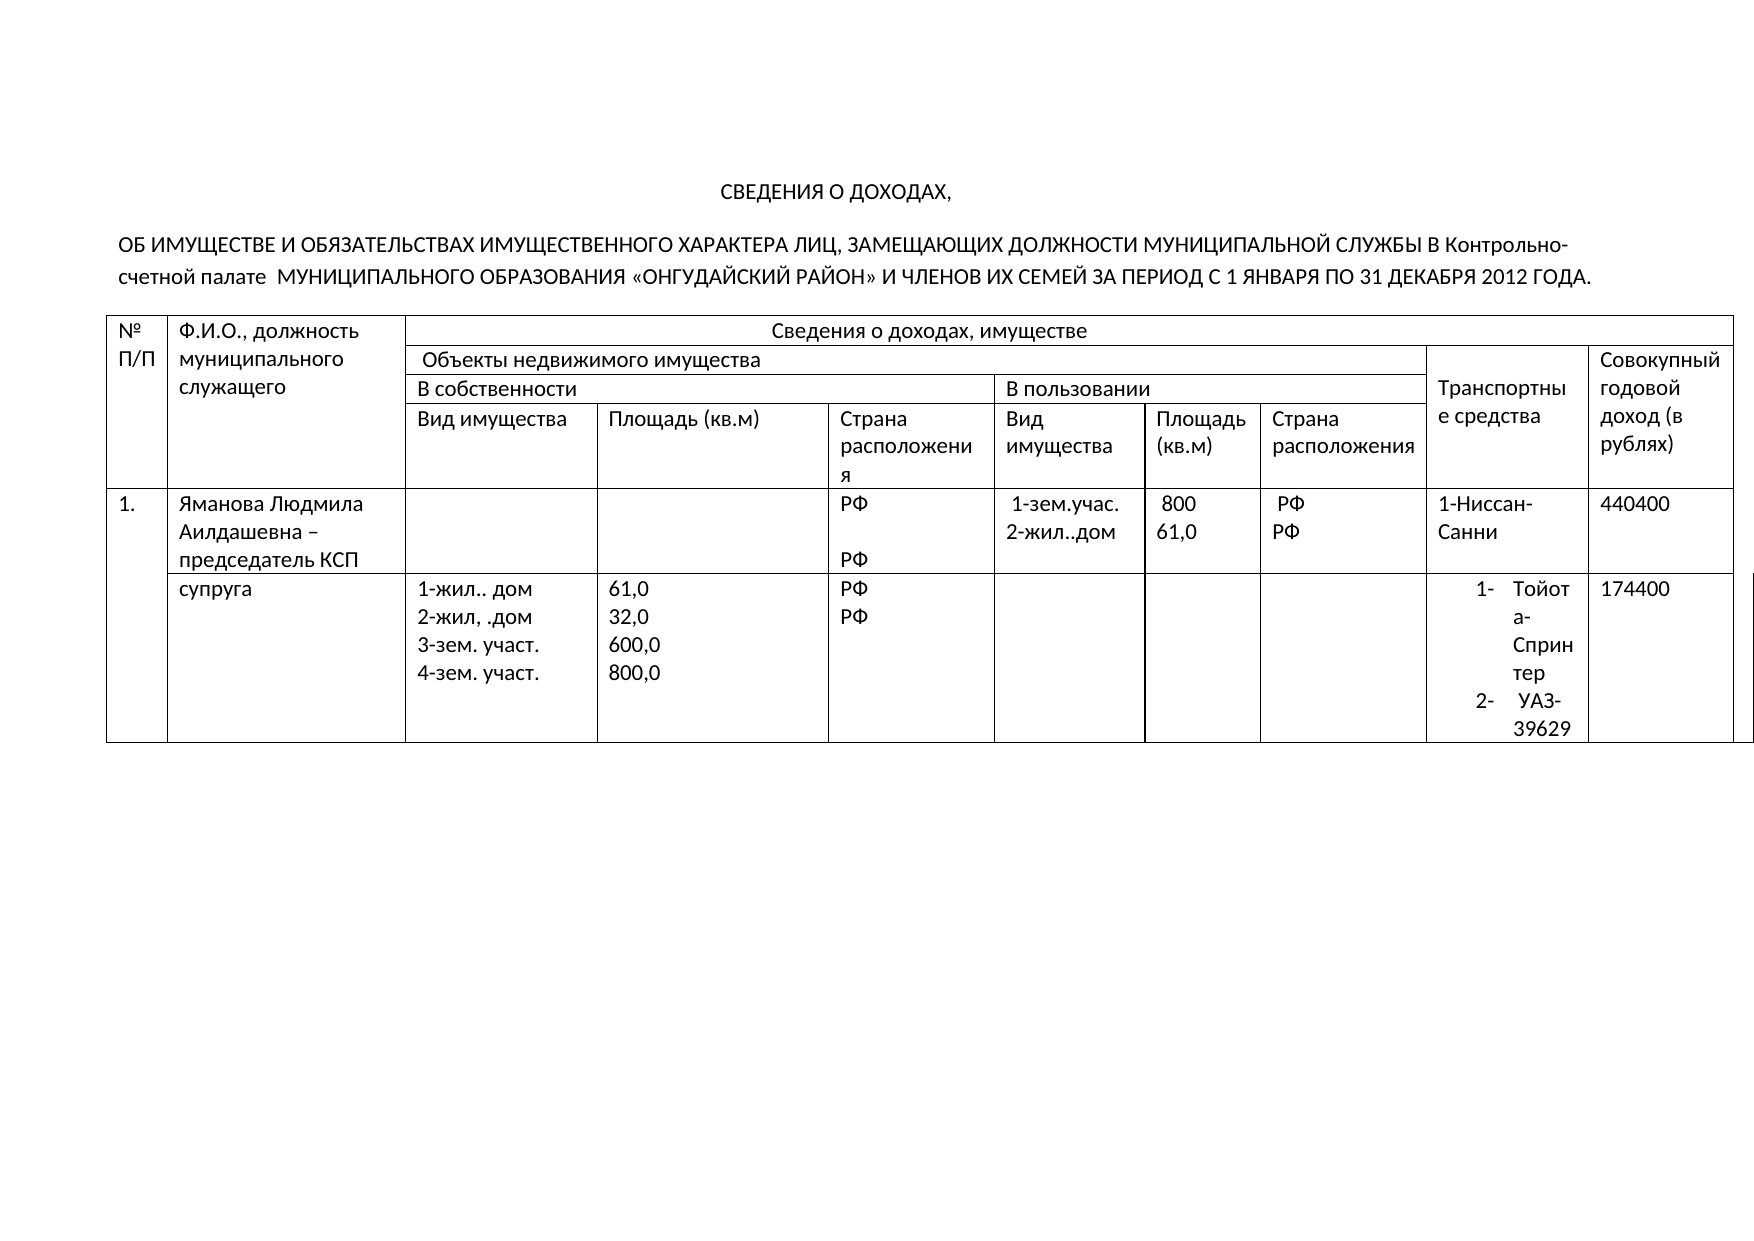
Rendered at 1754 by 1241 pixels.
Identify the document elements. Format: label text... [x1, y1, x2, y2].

table_cell 61,0 32,0 600,0 800,0 [598, 574, 828, 742]
table_cell [1734, 573, 1753, 742]
table_cell 440400 [1589, 489, 1733, 573]
table_cell 1. [107, 489, 167, 742]
table_cell Вид имущества [406, 404, 597, 488]
table_cell РФ РФ [829, 489, 994, 573]
table_header Ф.И.О., должность муниципального служащего [168, 316, 405, 488]
table_cell 1-Ниссан- Санни [1427, 489, 1588, 573]
table_cell Площадь (кв.м) [598, 404, 828, 488]
table_cell супруга [168, 574, 405, 742]
table_cell Вид имущества [995, 404, 1144, 488]
table_cell [1146, 574, 1260, 742]
table_cell Страна расположения [1261, 404, 1426, 488]
text ОБ ИМУЩЕСТВЕ И ОБЯЗАТЕЛЬСТВАХ ИМУЩЕСТВЕННОГО ХАРАКТЕРА ЛИЦ, ЗАМЕЩАЮЩИХ ДОЛЖНОСТИ МУНИЦИПАЛЬНОЙ СЛУЖБЫ В Контрольно- счетной палате МУНИЦИПАЛЬНОГО ОБРАЗОВАНИЯ «ОНГУДАЙСКИЙ РАЙОН» И ЧЛЕНОВ ИХ СЕМЕЙ ЗА ПЕРИОД С 1 ЯНВАРЯ ПО 31 ДЕКАБРЯ 2012 ГОДА. [118, 230, 1636, 290]
table_cell В собственности [406, 375, 994, 403]
table_cell РФ РФ [829, 574, 994, 742]
table_header Сведения о доходах, имуществе [406, 316, 1733, 344]
table_cell Совокупный годовой доход (в рублях) [1589, 346, 1733, 488]
table_cell РФ РФ [1261, 489, 1426, 573]
table_cell 174400 [1589, 574, 1733, 742]
table_cell 1-жил.. дом 2-жил, .дом 3-зем. участ. 4-зем. участ. [406, 574, 597, 742]
table_cell [1261, 574, 1426, 742]
table_cell [598, 489, 828, 573]
table_cell Транспортные средства [1427, 346, 1588, 488]
table_cell Объекты недвижимого имущества [406, 346, 1426, 373]
table_cell [406, 489, 597, 573]
table_cell Площадь (кв.м) [1146, 404, 1260, 488]
table_header № П/П [107, 316, 167, 488]
table_cell 800 61,0 [1146, 489, 1260, 573]
table_cell Тойота-Спринтер УАЗ-39629 [1427, 574, 1588, 742]
text СВЕДЕНИЯ О ДОХОДАХ, [118, 177, 1636, 205]
table_cell Страна расположения [829, 404, 994, 488]
table_cell В пользовании [995, 375, 1426, 403]
table_cell 1-зем.учас. 2-жил..дом [995, 489, 1144, 573]
table_cell Яманова Людмила Аилдашевна – председатель КСП [168, 489, 405, 573]
table_cell [995, 574, 1144, 742]
